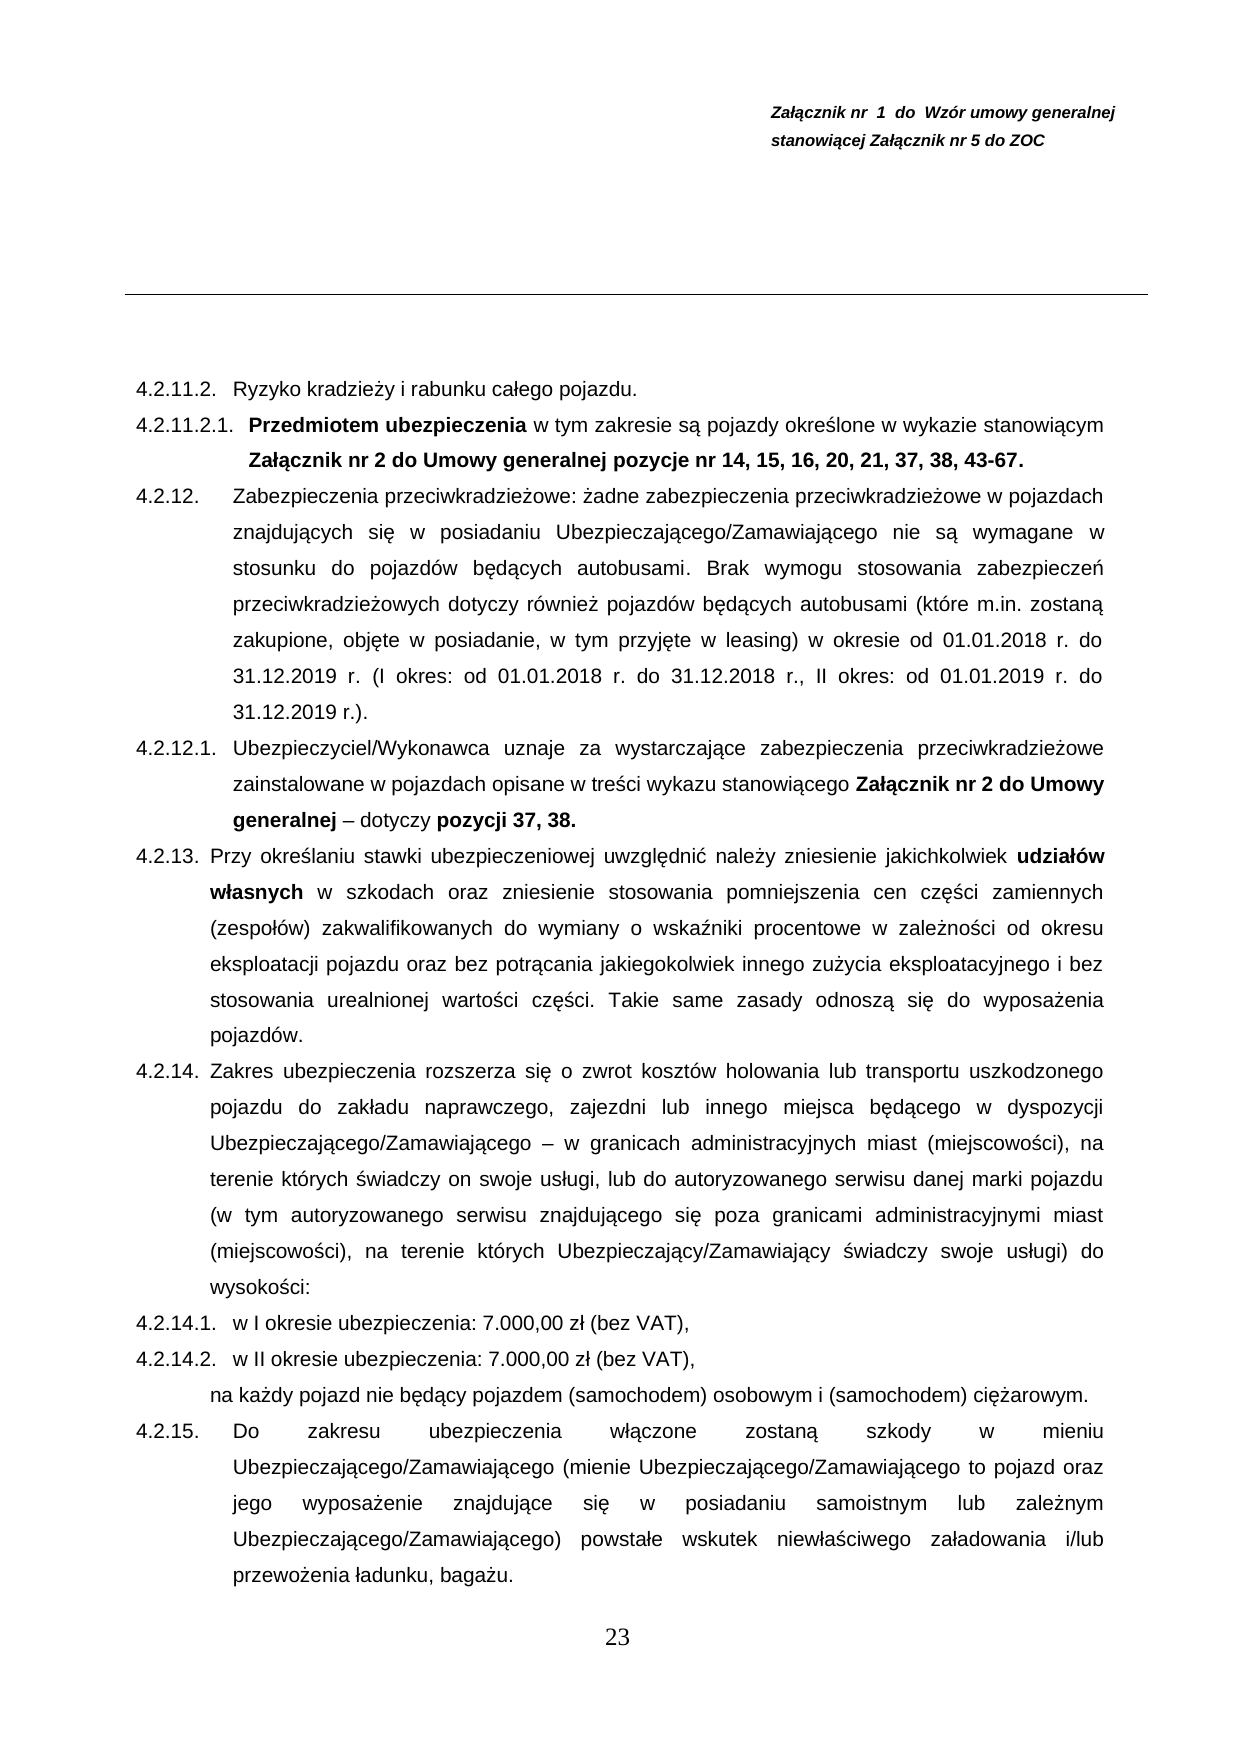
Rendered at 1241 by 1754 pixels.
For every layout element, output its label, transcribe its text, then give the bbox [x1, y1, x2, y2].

list w I okresie ubezpieczenia: 7.000,00 zł (bez VAT), [136, 1311, 1104, 1335]
text na każdy pojazd nie będący pojazdem (samochodem) osobowym i (samochodem) ciężarowym. [136, 1383, 1104, 1407]
list Do zakresu ubezpieczenia włączone zostaną szkody w mieniu Ubezpieczającego/Zamawiającego (mienie Ubezpieczającego/Zamawiającego to pojazd oraz jego wyposażenie znajdujące się w posiadaniu samoistnym lub zależnym Ubezpieczającego/Zamawiającego) powstałe wskutek niewłaściwego załadowania i/lub przewożenia ładunku, bagażu. [136, 1419, 1104, 1586]
list Przedmiotem ubezpieczenia w tym zakresie są pojazdy określone w wykazie stanowiącym Załącznik nr 2 do Umowy generalnej pozycje nr 14, 15, 16, 20, 21, 37, 38, 43-67. [136, 412, 1104, 472]
list Ryzyko kradzieży i rabunku całego pojazdu. [136, 376, 1104, 400]
list w II okresie ubezpieczenia: 7.000,00 zł (bez VAT), [136, 1347, 1104, 1371]
list Przy określaniu stawki ubezpieczeniowej uwzględnić należy zniesienie jakichkolwiek udziałów własnych w szkodach oraz zniesienie stosowania pomniejszenia cen części zamiennych (zespołów) zakwalifikowanych do wymiany o wskaźniki procentowe w zależności od okresu eksploatacji pojazdu oraz bez potrącania jakiegokolwiek innego zużycia eksploatacyjnego i bez stosowania urealnionej wartości części. Takie same zasady odnoszą się do wyposażenia pojazdów. [136, 844, 1104, 1047]
list Zakres ubezpieczenia rozszerza się o zwrot kosztów holowania lub transportu uszkodzonego pojazdu do zakładu naprawczego, zajezdni lub innego miejsca będącego w dyspozycji Ubezpieczającego/Zamawiającego – w granicach administracyjnych miast (miejscowości), na terenie których świadczy on swoje usługi, lub do autoryzowanego serwisu danej marki pojazdu (w tym autoryzowanego serwisu znajdującego się poza granicami administracyjnymi miast (miejscowości), na terenie których Ubezpieczający/Zamawiający świadczy swoje usługi) do wysokości: [136, 1059, 1104, 1299]
list Ubezpieczyciel/Wykonawca uznaje za wystarczające zabezpieczenia przeciwkradzieżowe zainstalowane w pojazdach opisane w treści wykazu stanowiącego Załącznik nr 2 do Umowy generalnej – dotyczy pozycji 37, 38. [136, 736, 1104, 832]
list Zabezpieczenia przeciwkradzieżowe: żadne zabezpieczenia przeciwkradzieżowe w pojazdach znajdujących się w posiadaniu Ubezpieczającego/Zamawiającego nie są wymagane w stosunku do pojazdów będących autobusami. Brak wymogu stosowania zabezpieczeń przeciwkradzieżowych dotyczy również pojazdów będących autobusami (które m.in. zostaną zakupione, objęte w posiadanie, w tym przyjęte w leasing) w okresie od 01.01.2018 r. do 31.12.2019 r. (I okres: od 01.01.2018 r. do 31.12.2018 r., II okres: od 01.01.2019 r. do 31.12.2019 r.). [136, 484, 1104, 724]
